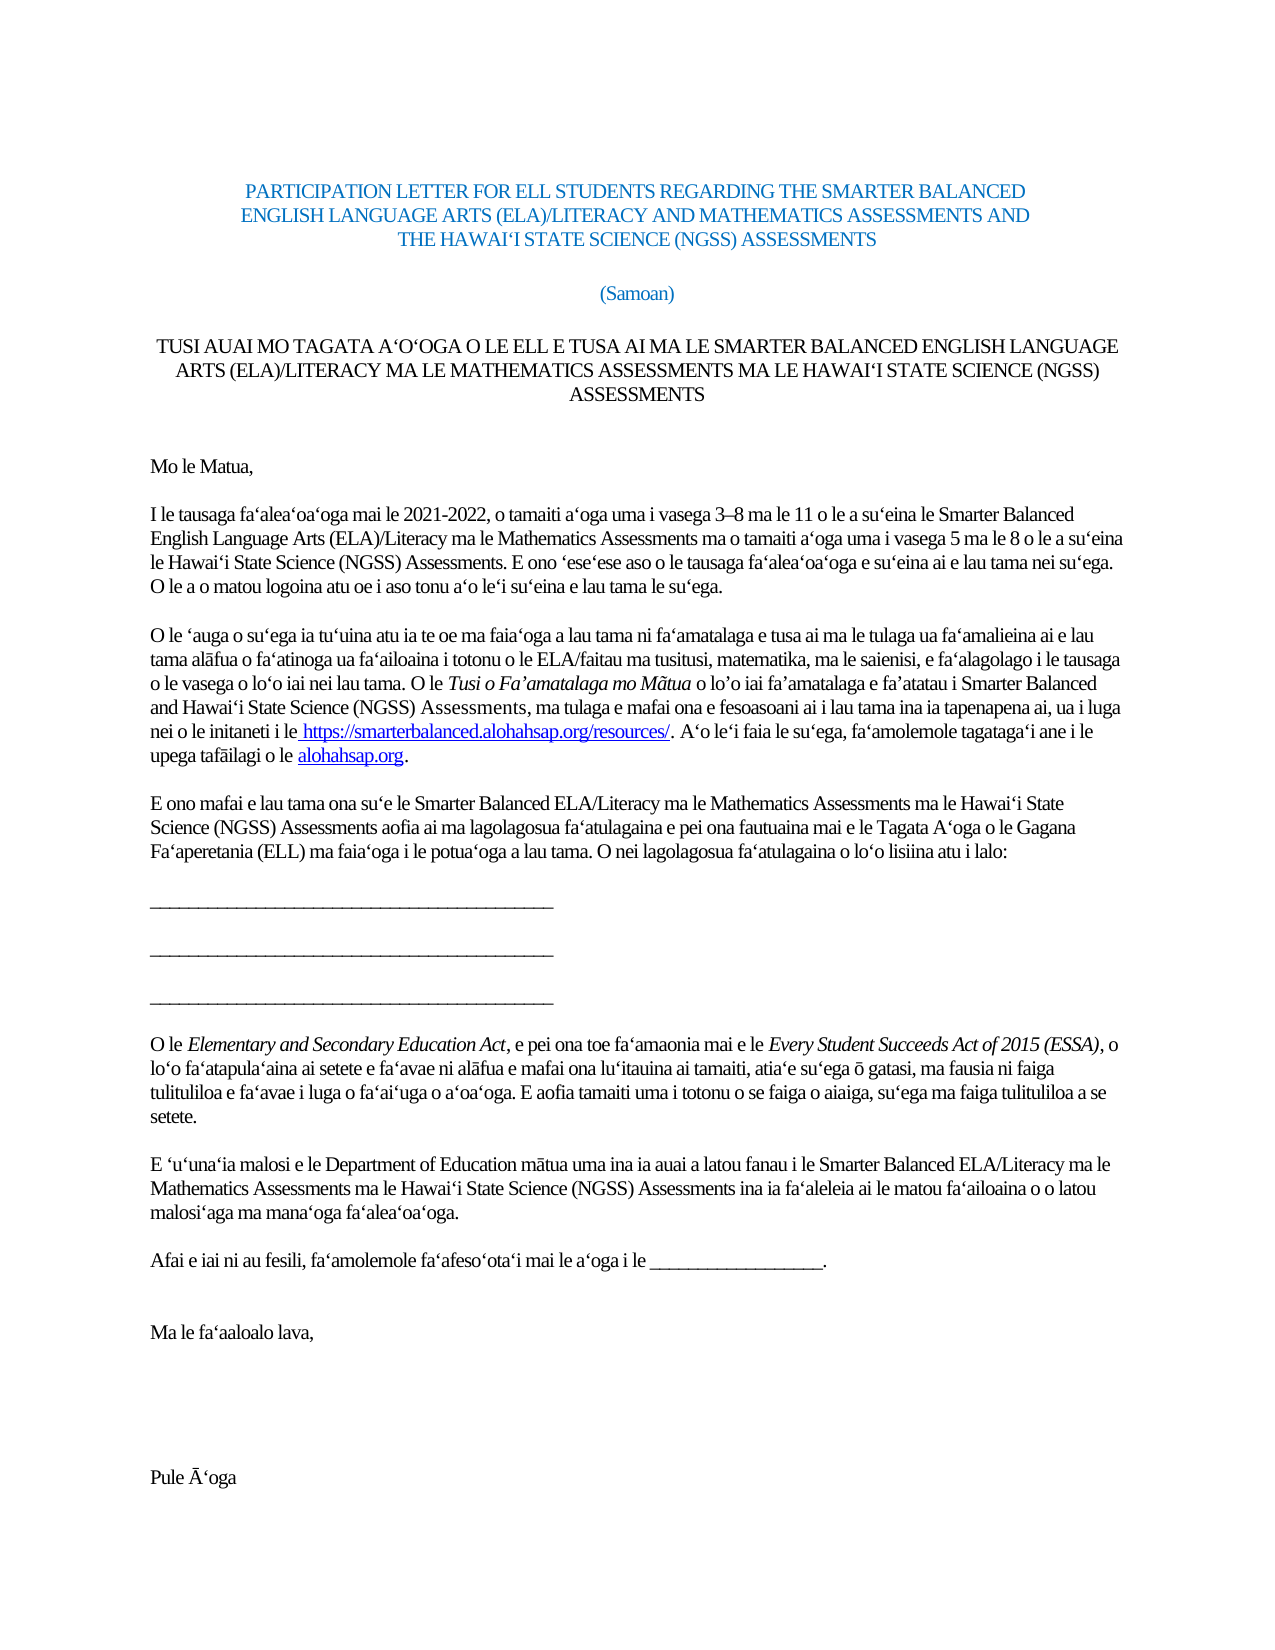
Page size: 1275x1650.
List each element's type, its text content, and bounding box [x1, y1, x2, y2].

text E ono mafai e lau tama ona suʻe le Smarter Balanced ELA/Literacy ma le Mathematics Assessments ma le Hawaiʻi State Science (NGSS) Assessments aofia ai ma lagolagosua faʻatulagaina e pei ona fautuaina mai e le Tagata Aʻoga o le Gagana Faʻaperetania (ELL) ma faiaʻoga i le potuaʻoga a lau tama. O nei lagolagosua faʻatulagaina o loʻo lisiina atu i lalo: [150, 791, 1125, 863]
text O le ʻauga o suʻega ia tuʻuina atu ia te oe ma faiaʻoga a lau tama ni faʻamatalaga e tusa ai ma le tulaga ua faʻamalieina ai e lau tama alāfua o faʻatinoga ua faʻailoaina i totonu o le ELA/faitau ma tusitusi, matematika, ma le saienisi, e faʻalagolago i le tausaga o le vasega o loʻo iai nei lau tama. O le Tusi o Fa’amatalaga mo Mãtua o lo’o iai fa’amatalaga e fa’atatau i Smarter Balanced and Hawaiʻi State Science (NGSS) Assessments, ma tulaga e mafai ona e fesoasoani ai i lau tama ina ia tapenapena ai, ua i luga nei o le initaneti i le https://smarterbalanced.alohahsap.org/resources/. Aʻo leʻi faia le suʻega, faʻamolemole tagatagaʻi ane i le upega tafāilagi o le alohahsap.org. [150, 622, 1125, 767]
text I le tausaga faʻaleaʻoaʻoga mai le 2021-2022, o tamaiti aʻoga uma i vasega 3–8 ma le 11 o le a suʻeina le Smarter Balanced English Language Arts (ELA)/Literacy ma le Mathematics Assessments ma o tamaiti aʻoga uma i vasega 5 ma le 8 o le a suʻeina le Hawaiʻi State Science (NGSS) Assessments. E ono ʻeseʻese aso o le tausaga faʻaleaʻoaʻoga e suʻeina ai e lau tama nei suʻega. O le a o matou logoina atu oe i aso tonu aʻo leʻi suʻeina e lau tama le suʻega. [150, 502, 1125, 598]
text Afai e iai ni au fesili, faʻamolemole faʻafesoʻotaʻi mai le aʻoga i le __________________. [150, 1248, 1125, 1272]
text E ʻuʻunaʻia malosi e le Department of Education mātua uma ina ia auai a latou fanau i le Smarter Balanced ELA/Literacy ma le Mathematics Assessments ma le Hawaiʻi State Science (NGSS) Assessments ina ia faʻaleleia ai le matou faʻailoaina o o latou malosiʻaga ma manaʻoga faʻaleaʻoaʻoga. [150, 1152, 1125, 1224]
text O le Elementary and Secondary Education Act, e pei ona toe faʻamaonia mai e le Every Student Succeeds Act of 2015 (ESSA), o loʻo faʻatapulaʻaina ai setete e faʻavae ni alāfua e mafai ona luʻitauina ai tamaiti, atiaʻe suʻega ō gatasi, ma fausia ni faiga tulituliloa e faʻavae i luga o faʻaiʻuga o aʻoaʻoga. E aofia tamaiti uma i totonu o se faiga o aiaiga, suʻega ma faiga tulituliloa a se setete. [150, 1032, 1125, 1128]
text __________________________________________ [150, 983, 1125, 1007]
text Mo le Matua, [150, 454, 1125, 478]
text __________________________________________ [150, 887, 1125, 911]
text Ma le faʻaaloalo lava, [150, 1320, 1125, 1344]
text PARTICIPATION LETTER FOR ELL STUDENTS REGARDING THE SMARTER BALANCED ENGLISH LANGUAGE ARTS (ELA)/LITERACY AND MATHEMATICS ASSESSMENTS AND THE HAWAI‘I STATE SCIENCE (NGSS) ASSESSMENTS [150, 179, 1125, 251]
text TUSI AUAI MO TAGATA AʻOʻOGA O LE ELL E TUSA AI MA LE SMARTER BALANCED ENGLISH LANGUAGE ARTS (ELA)/LITERACY MA LE MATHEMATICS ASSESSMENTS MA LE HAWAIʻI STATE SCIENCE (NGSS) ASSESSMENTS [150, 334, 1125, 406]
text __________________________________________ [150, 935, 1125, 959]
text (Samoan) [150, 281, 1125, 304]
text Pule Āʻoga [150, 1465, 1125, 1489]
